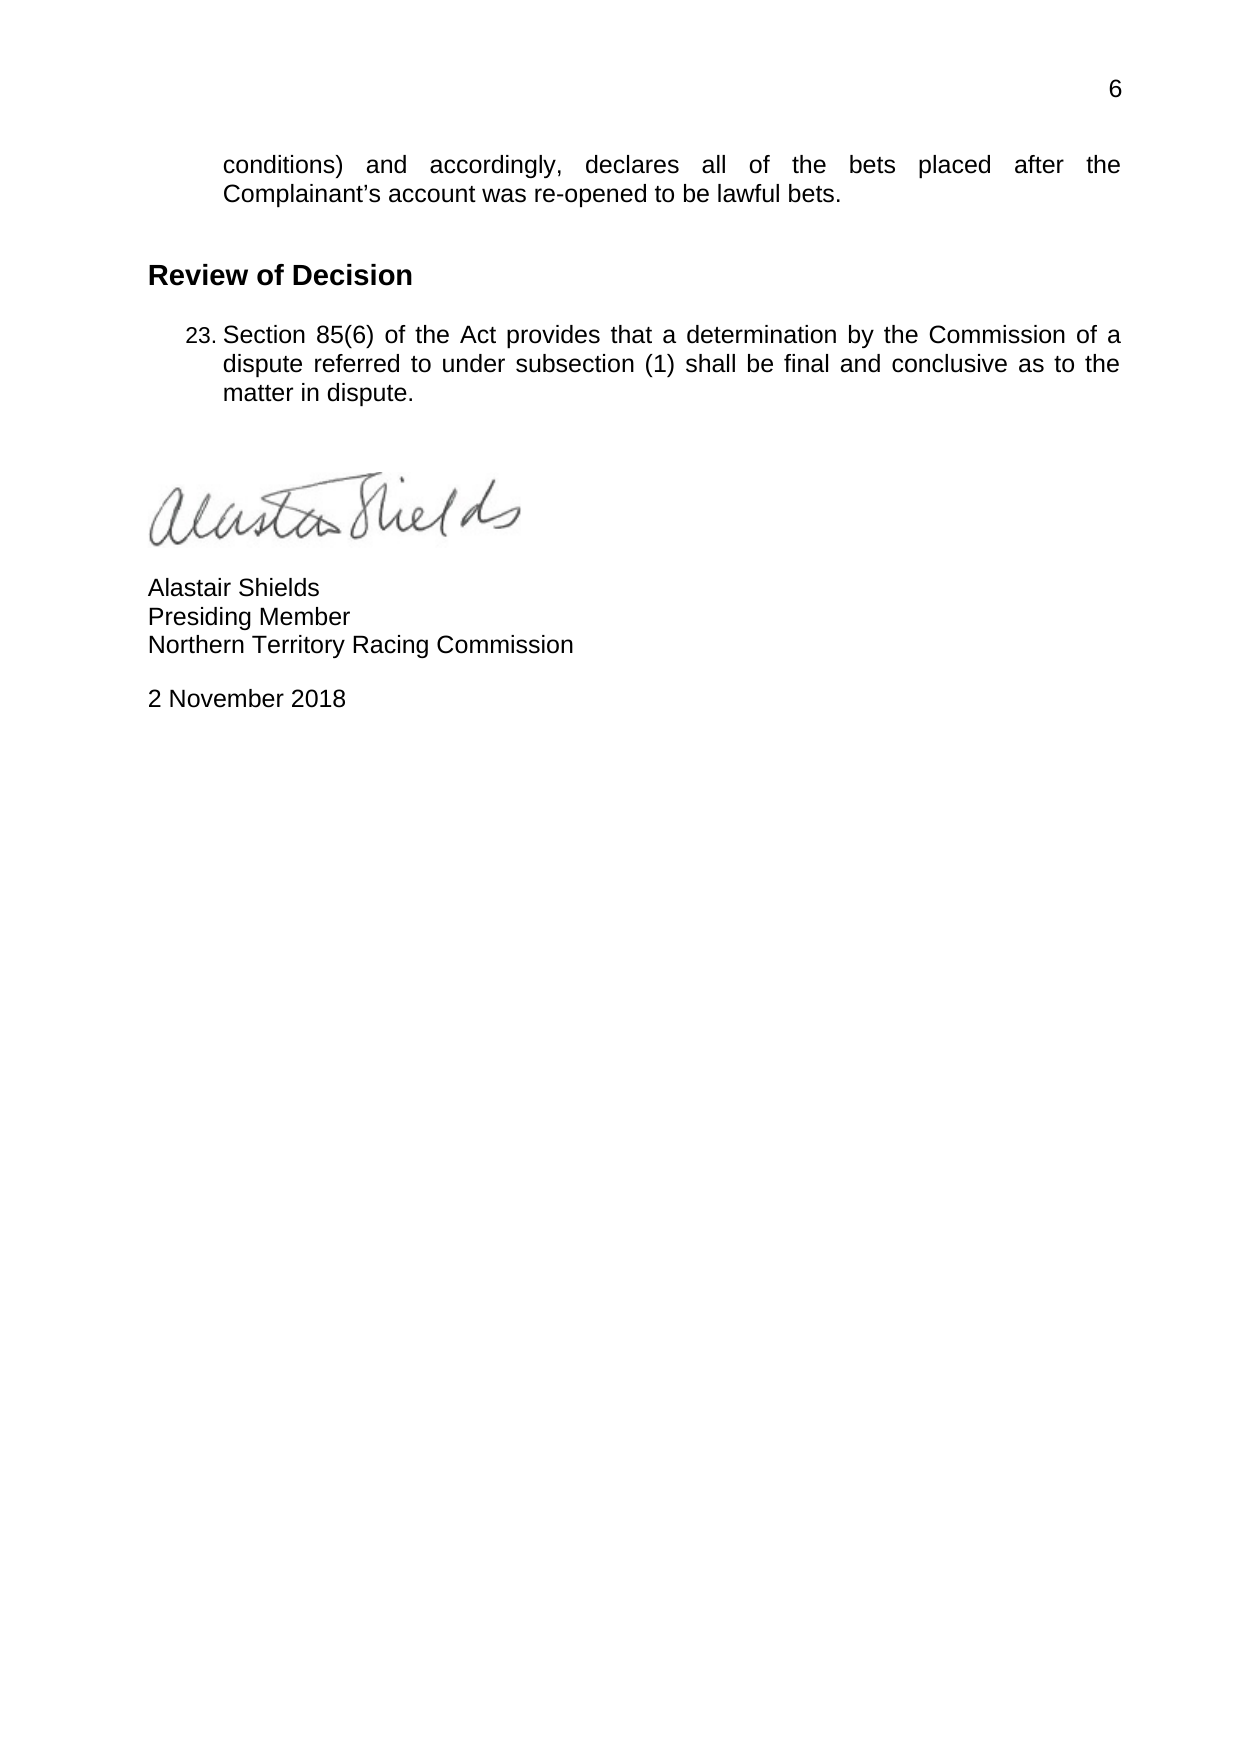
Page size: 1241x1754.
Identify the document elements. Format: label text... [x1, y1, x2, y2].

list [185, 150, 1122, 207]
text 2 November 2018 [148, 684, 1122, 713]
text Alastair Shields Presiding Member Northern Territory Racing Commission [148, 573, 1122, 659]
list Section 85(6) of the Act provides that a determination by the Commission of a dispute referred to under subsection (1) shall be final and conclusive as to the matter in dispute. [185, 320, 1122, 407]
picture [147, 472, 522, 548]
subtitle Review of Decision [148, 257, 1122, 291]
